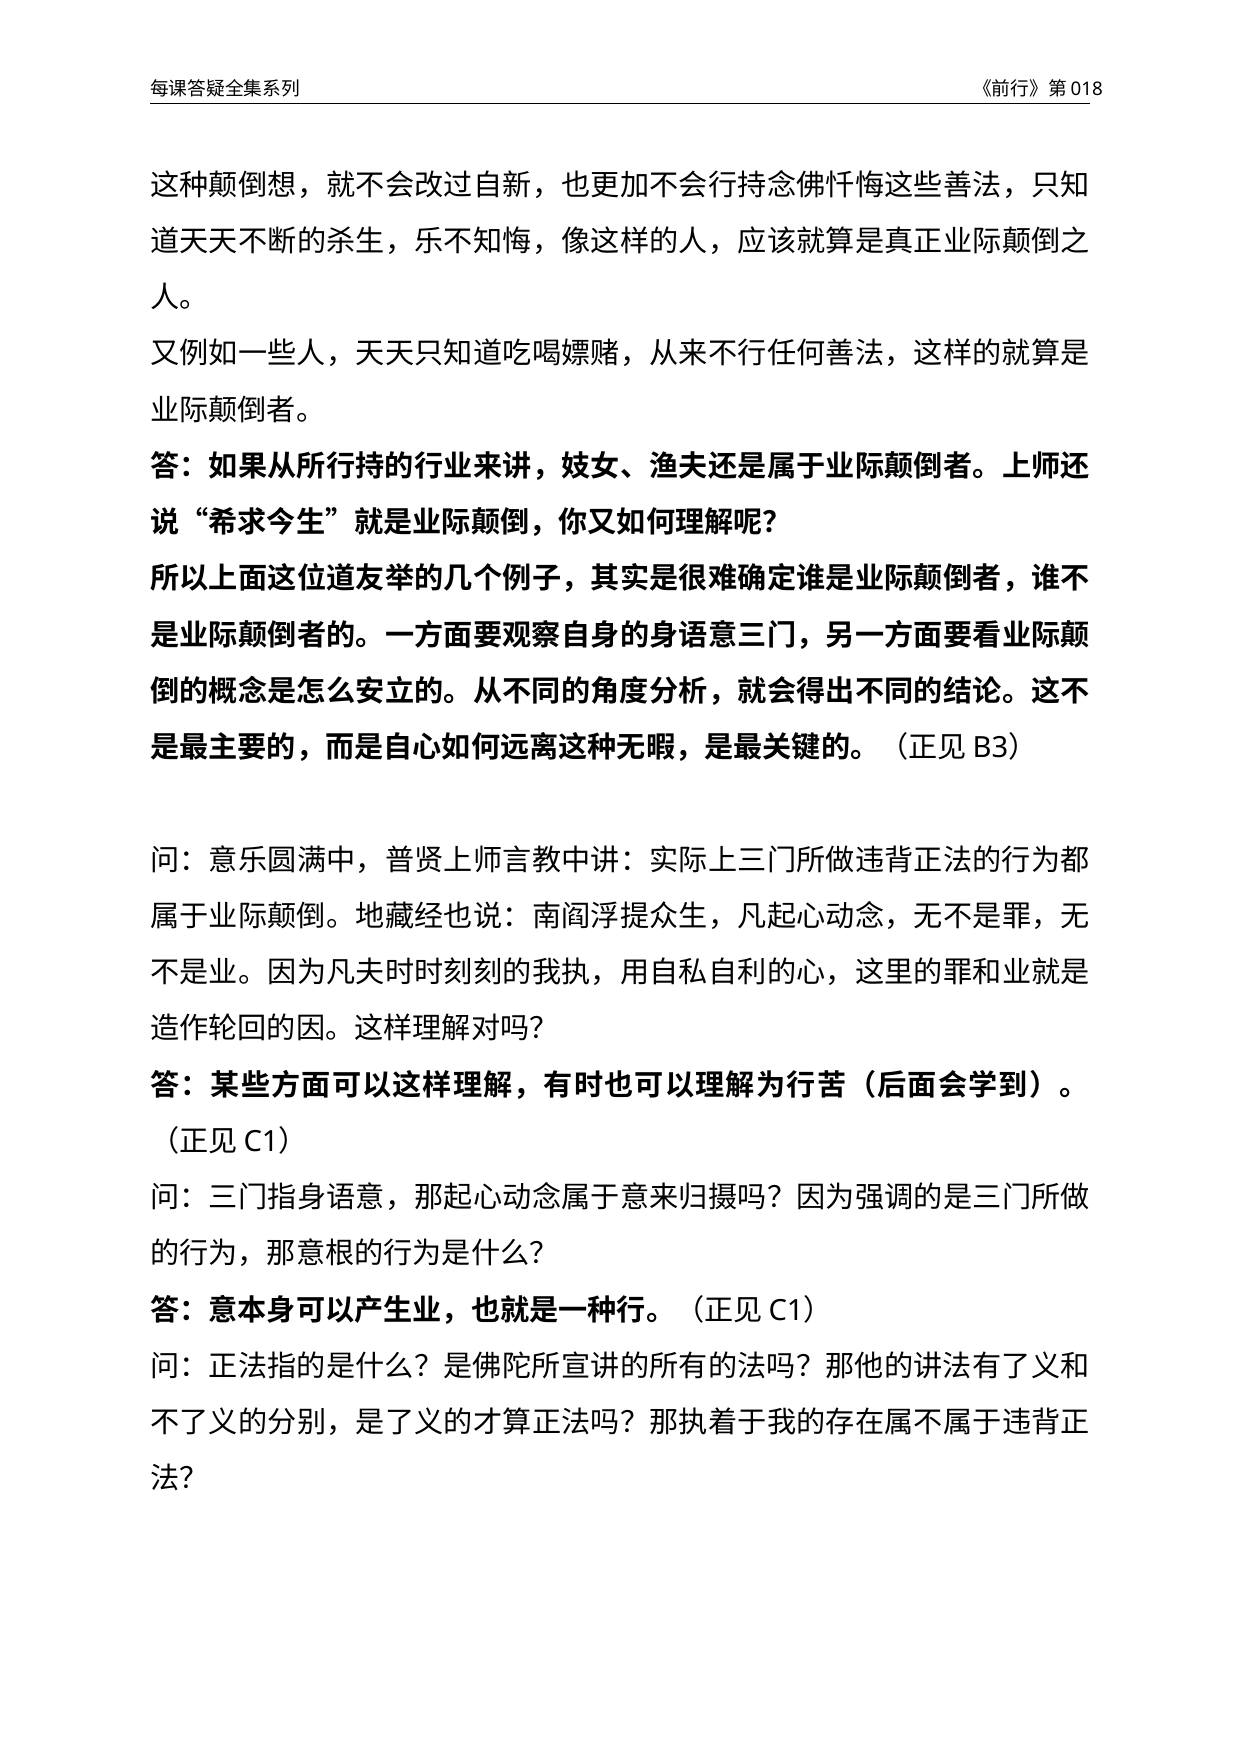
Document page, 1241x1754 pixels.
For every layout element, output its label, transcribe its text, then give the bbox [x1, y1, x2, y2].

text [150, 150, 1090, 319]
text 问：正法指的是什么？是佛陀所宣讲的所有的法吗？那他的讲法有了义和不了义的分别，是了义的才算正法吗？那执着于我的存在属不属于违背正法？ [150, 1331, 1090, 1500]
text 问：意乐圆满中，普贤上师言教中讲：实际上三门所做违背正法的行为都属于业际颠倒。地藏经也说：南阎浮提众生，凡起心动念，无不是罪，无不是业。因为凡夫时时刻刻的我执，用自私自利的心，这里的罪和业就是造作轮回的因。这样理解对吗？ [150, 825, 1090, 1050]
text 问：三门指身语意，那起心动念属于意来归摄吗？因为强调的是三门所做的行为，那意根的行为是什么？ [150, 1162, 1090, 1275]
text 答：意本身可以产生业，也就是一种行。（正见C1） [150, 1275, 1090, 1331]
text 又例如一些人，天天只知道吃喝嫖赌，从来不行任何善法，这样的就算是业际颠倒者。 [150, 319, 1090, 431]
text 答：某些方面可以这样理解，有时也可以理解为行苦（后面会学到）。（正见C1） [150, 1050, 1090, 1162]
text 答：如果从所行持的行业来讲，妓女、渔夫还是属于业际颠倒者。上师还说“希求今生”就是业际颠倒，你又如何理解呢？ [150, 431, 1090, 544]
text 所以上面这位道友举的几个例子，其实是很难确定谁是业际颠倒者，谁不是业际颠倒者的。一方面要观察自身的身语意三门，另一方面要看业际颠倒的概念是怎么安立的。从不同的角度分析，就会得出不同的结论。这不是最主要的，而是自心如何远离这种无暇，是最关键的。（正见B3） [150, 544, 1090, 769]
